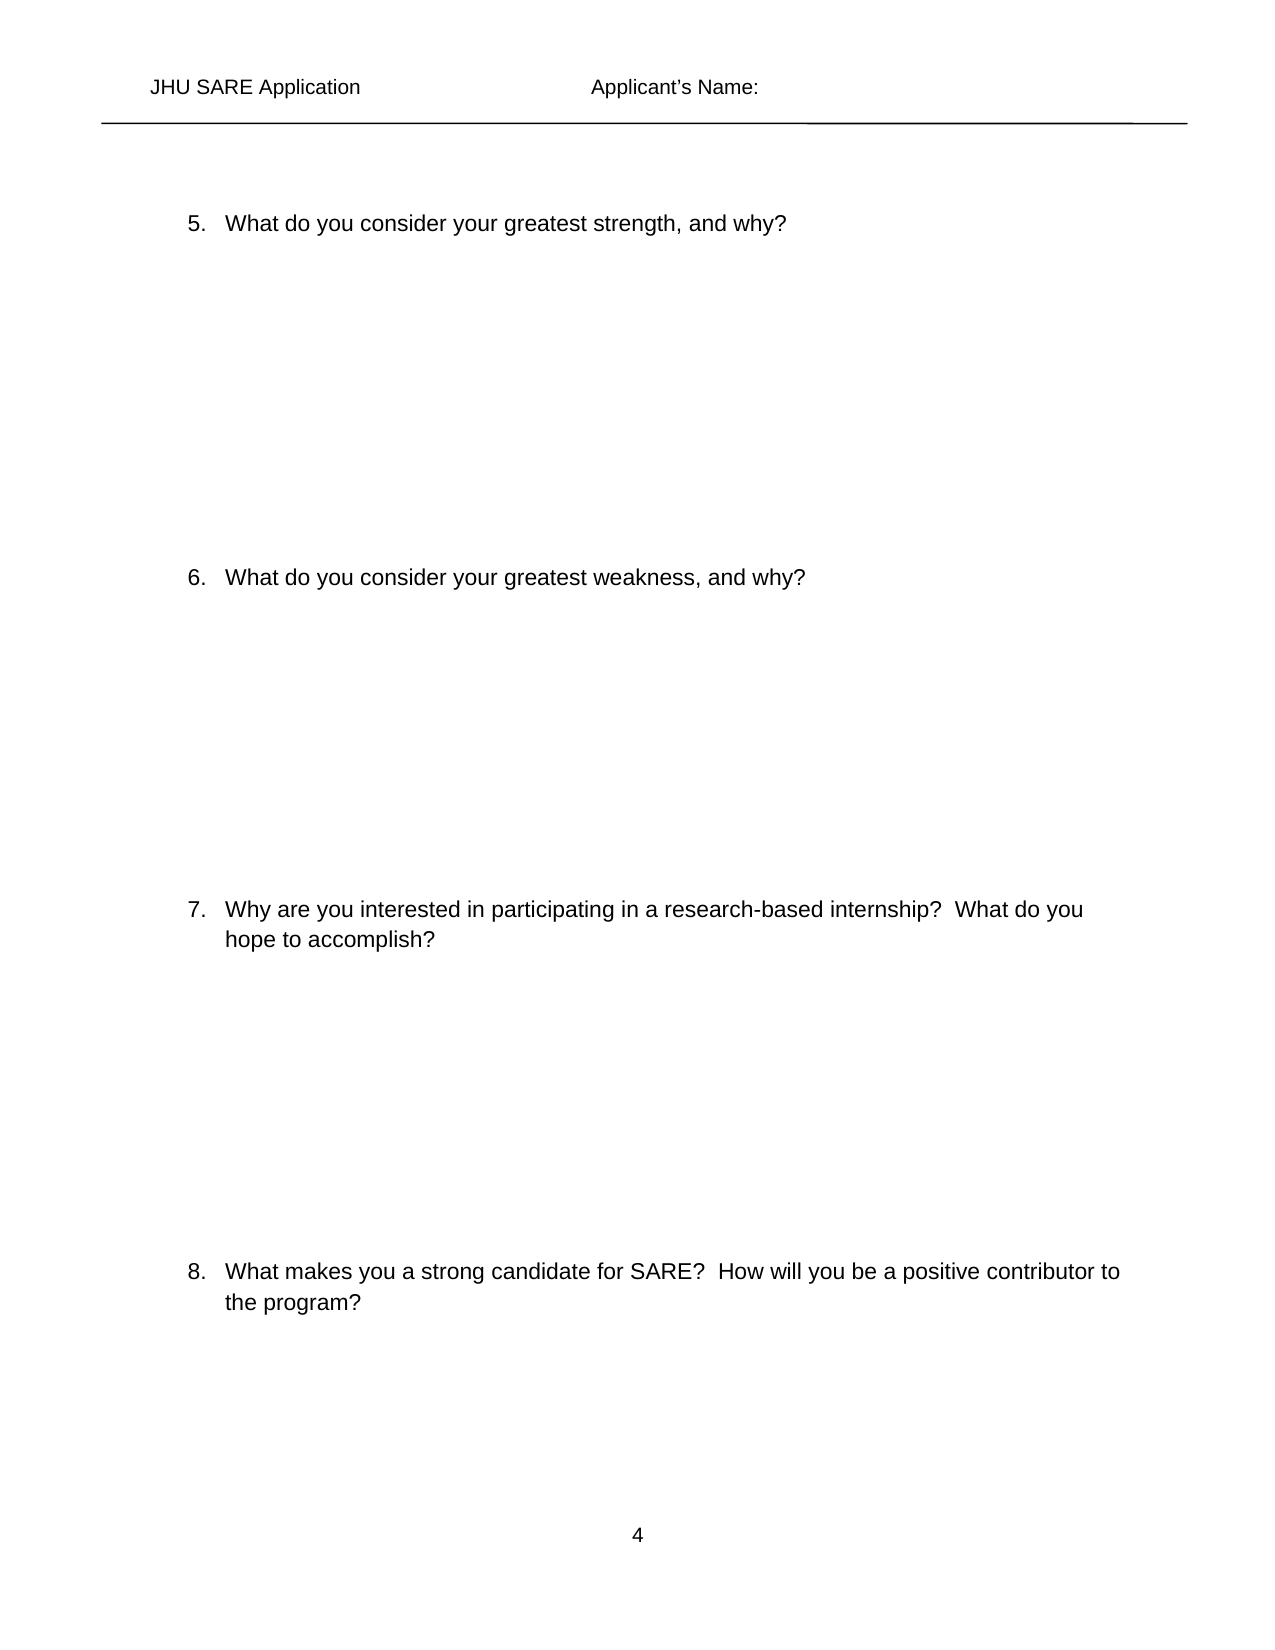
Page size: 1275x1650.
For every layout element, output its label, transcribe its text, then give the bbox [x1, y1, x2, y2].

list What do you consider your greatest weakness, and why? [187, 563, 1125, 590]
list What makes you a strong candidate for SARE? How will you be a positive contributor to the program? [187, 1258, 1125, 1315]
list Why are you interested in participating in a research-based internship? What do you hope to accomplish? [187, 896, 1125, 952]
list What do you consider your greatest strength, and why? [187, 210, 1125, 237]
